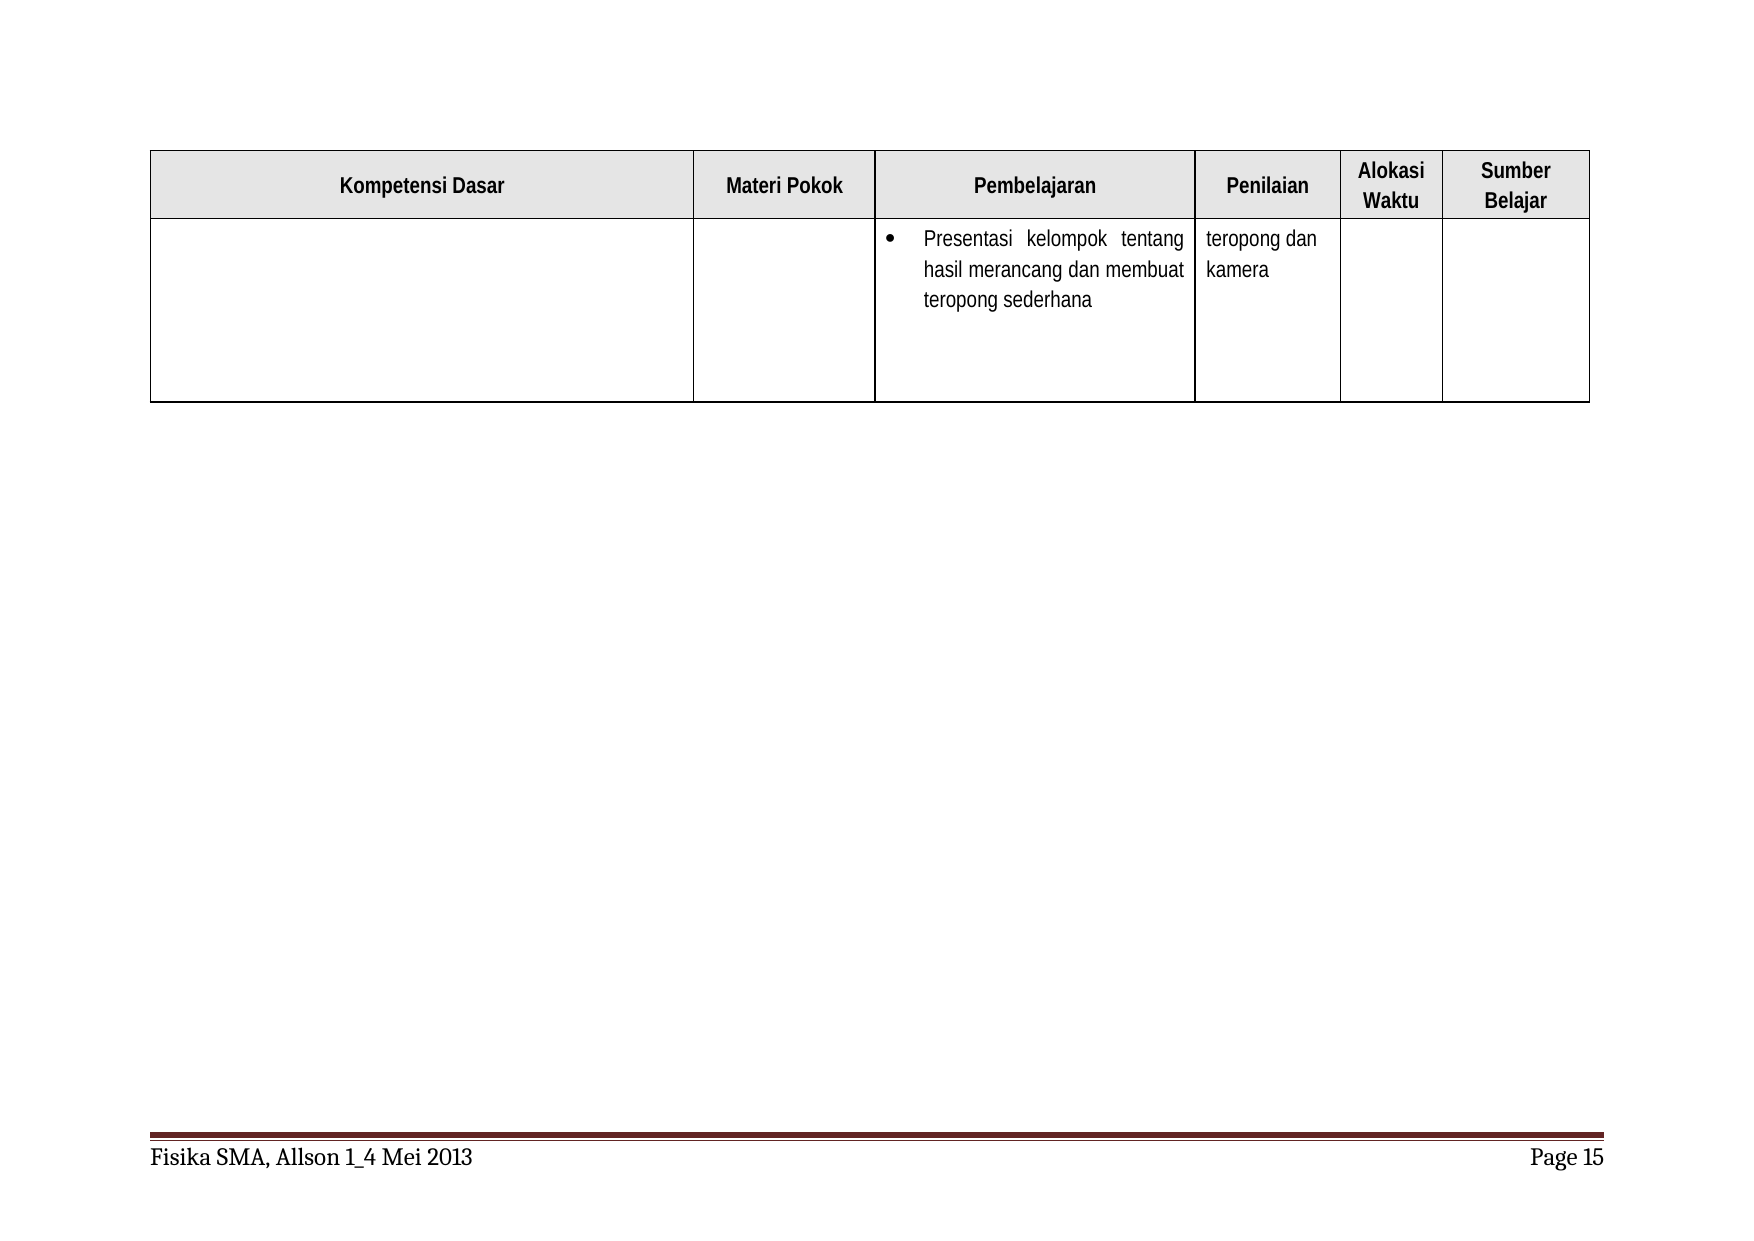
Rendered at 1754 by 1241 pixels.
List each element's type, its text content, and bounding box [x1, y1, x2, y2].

table_header Alokasi Waktu [1341, 151, 1442, 218]
table_header Materi Pokok [694, 151, 874, 218]
table_header Penilaian [1196, 151, 1340, 218]
table_header Sumber Belajar [1443, 151, 1589, 218]
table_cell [151, 219, 693, 401]
table_header Kompetensi Dasar [151, 151, 693, 218]
table_header Pembelajaran [876, 151, 1194, 218]
